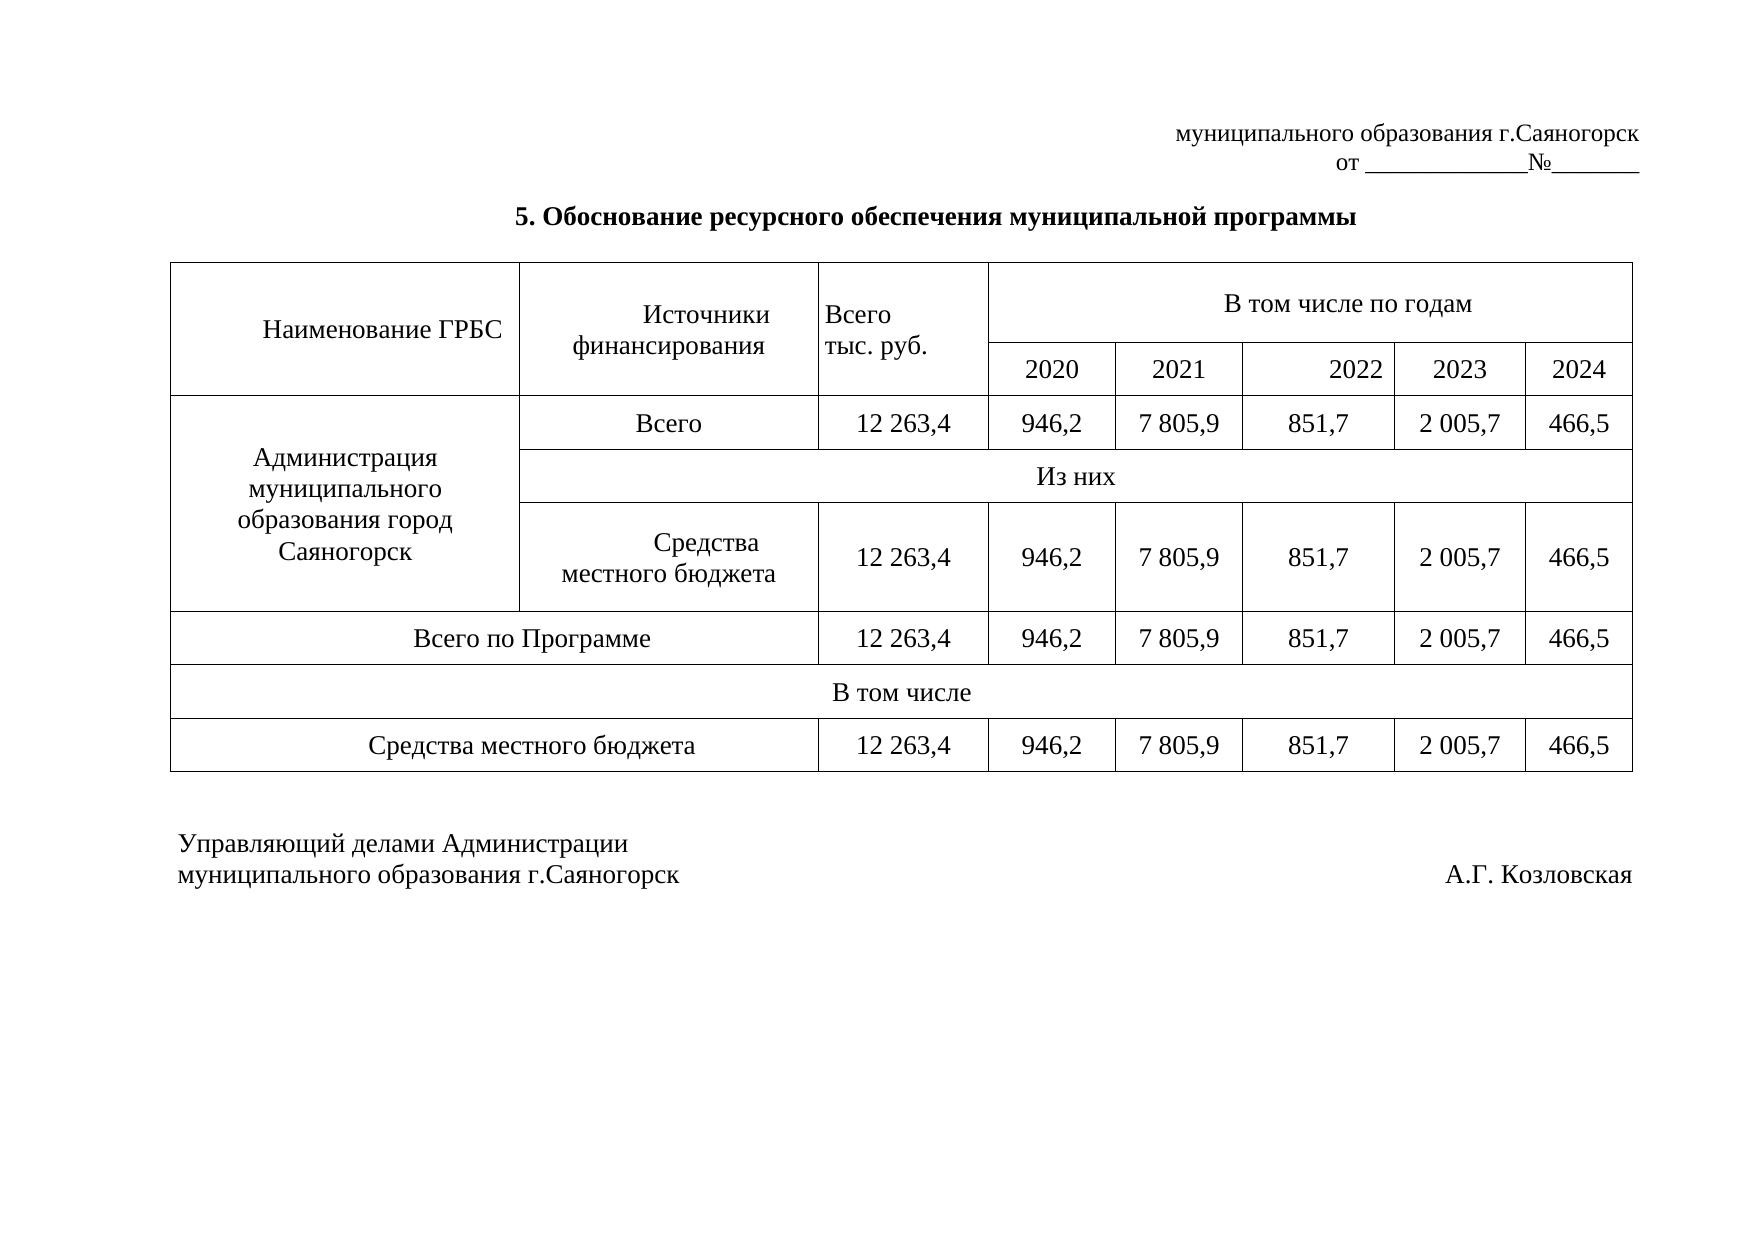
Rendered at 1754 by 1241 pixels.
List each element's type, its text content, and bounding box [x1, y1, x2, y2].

table_cell 2 005,7 [1395, 719, 1525, 771]
table_cell 851,7 [1243, 396, 1394, 449]
table_cell 851,7 [1243, 719, 1394, 771]
title 5. Обоснование ресурсного обеспечения муниципальной программы [177, 200, 1639, 231]
list муниципального образования г.Саяногорск [348, 118, 1639, 147]
table_cell 2 005,7 [1395, 612, 1525, 664]
table_cell 7 805,9 [1116, 719, 1242, 771]
table_cell Администрация муниципального образования город Саяногорск [171, 396, 519, 611]
table_cell 2024 [1526, 343, 1632, 395]
table_cell В том числе [171, 665, 1632, 717]
table_cell Средства местного бюджета [171, 719, 818, 771]
table_cell 946,2 [989, 612, 1115, 664]
table_cell 2023 [1395, 343, 1525, 395]
table_cell 2 005,7 [1395, 396, 1525, 449]
text Управляющий делами Администрации [177, 827, 1639, 858]
table_cell 12 263,4 [819, 612, 988, 664]
table_header Наименование ГРБС [171, 263, 519, 395]
table_cell Всего [520, 396, 818, 449]
table_cell Всего по Программе [171, 612, 818, 664]
table_cell 2020 [989, 343, 1115, 395]
table_cell 946,2 [989, 719, 1115, 771]
table_cell 12 263,4 [819, 503, 988, 611]
table_header Источники финансирования [520, 263, 818, 395]
table_cell 2022 [1243, 343, 1394, 395]
table_cell 466,5 [1526, 396, 1632, 449]
table_cell 466,5 [1526, 612, 1632, 664]
table_cell 7 805,9 [1116, 612, 1242, 664]
table_cell 7 805,9 [1116, 396, 1242, 449]
table_cell Из них [520, 450, 1632, 502]
table_cell 2 005,7 [1395, 503, 1525, 611]
table_cell 851,7 [1243, 612, 1394, 664]
table_header Всего тыс. руб. [819, 263, 988, 395]
table_cell 12 263,4 [819, 396, 988, 449]
table_cell 2021 [1116, 343, 1242, 395]
table_cell 851,7 [1243, 503, 1394, 611]
table_cell 466,5 [1526, 719, 1632, 771]
table_header В том числе по годам [989, 263, 1632, 342]
table_cell 466,5 [1526, 503, 1632, 611]
table_cell 7 805,9 [1116, 503, 1242, 611]
list от _____________№_______ [348, 147, 1639, 176]
table_cell 946,2 [989, 503, 1115, 611]
text муниципального образования г.Саяногорск А.Г. Козловская [177, 858, 1639, 889]
table_cell 12 263,4 [819, 719, 988, 771]
table_cell Средства местного бюджета [520, 503, 818, 611]
table_cell 946,2 [989, 396, 1115, 449]
